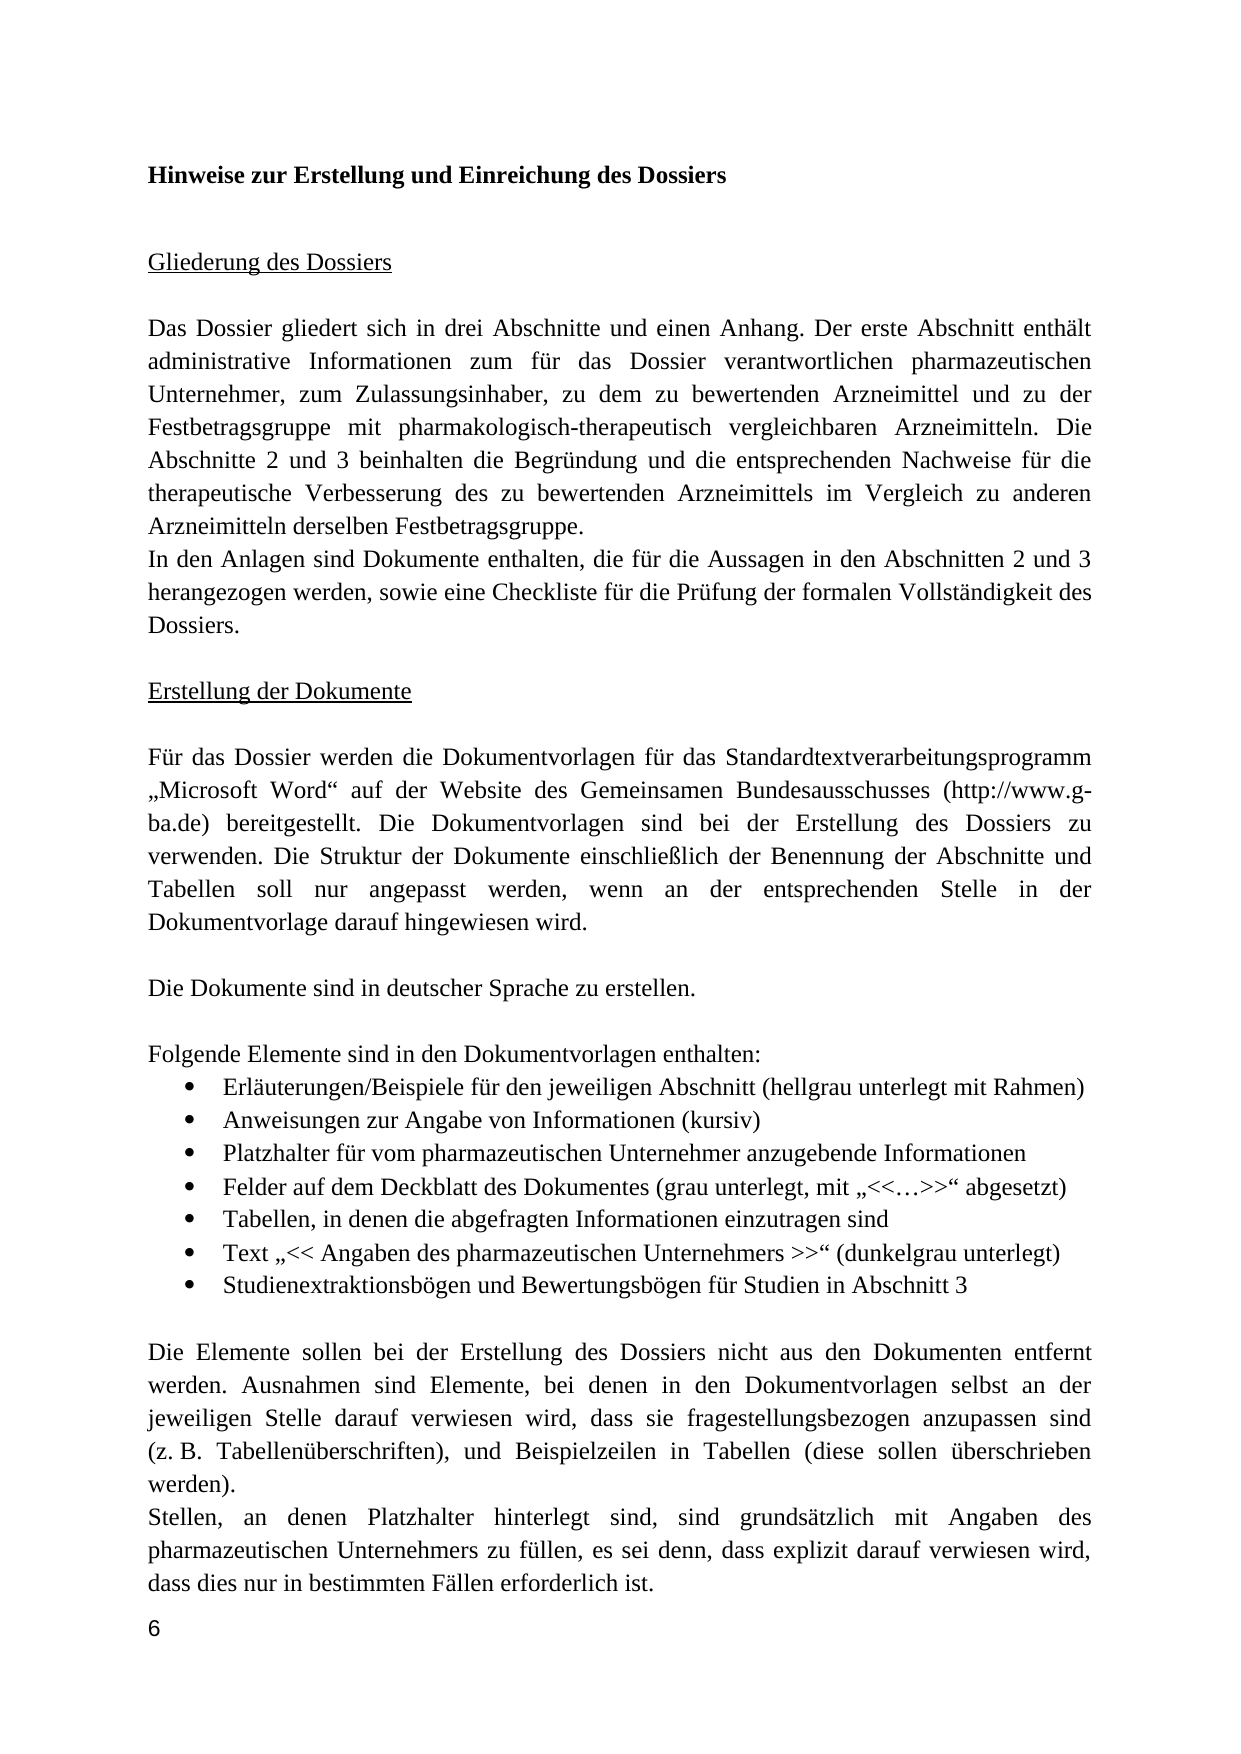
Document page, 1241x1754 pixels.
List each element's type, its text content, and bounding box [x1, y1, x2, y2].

list Tabellen, in denen die abgefragten Informationen einzutragen sind [185, 1204, 1093, 1233]
text Stellen, an denen Platzhalter hinterlegt sind, sind grundsätzlich mit Angaben des pharmazeutischen Unternehmers zu füllen, es sei denn, dass explizit darauf verwiesen wird, dass dies nur in bestimmten Fällen erforderlich ist. [148, 1502, 1093, 1597]
text Die Elemente sollen bei der Erstellung des Dossiers nicht aus den Dokumenten entfernt werden. Ausnahmen sind Elemente, bei denen in den Dokumentvorlagen selbst an der jeweiligen Stelle darauf verwiesen wird, dass sie fragestellungsbezogen anzupassen sind (z. B. Tabellenüberschriften), und Beispielzeilen in Tabellen (diese sollen überschrieben werden). [148, 1337, 1093, 1497]
text Folgende Elemente sind in den Dokumentvorlagen enthalten: [148, 1039, 1093, 1068]
text Für das Dossier werden die Dokumentvorlagen für das Standardtextverarbeitungsprogramm „Microsoft Word“ auf der Website des Gemeinsamen Bundesausschusses (http://www.g-ba.de) bereitgestellt. Die Dokumentvorlagen sind bei der Erstellung des Dossiers zu verwenden. Die Struktur der Dokumente einschließlich der Benennung der Abschnitte und Tabellen soll nur angepasst werden, wenn an der entsprechenden Stelle in der Dokumentvorlage darauf hingewiesen wird. [148, 742, 1093, 936]
text Gliederung des Dossiers [148, 247, 1093, 276]
text Das Dossier gliedert sich in drei Abschnitte und einen Anhang. Der erste Abschnitt enthält administrative Informationen zum für das Dossier verantwortlichen pharmazeutischen Unternehmer, zum Zulassungsinhaber, zu dem zu bewertenden Arzneimittel und zu der Festbetragsgruppe mit pharmakologisch-therapeutisch vergleichbaren Arzneimitteln. Die Abschnitte 2 und 3 beinhalten die Begründung und die entsprechenden Nachweise für die therapeutische Verbesserung des zu bewertenden Arzneimittels im Vergleich zu anderen Arzneimitteln derselben Festbetragsgruppe. [148, 313, 1093, 540]
text Die Dokumente sind in deutscher Sprache zu erstellen. [148, 973, 1093, 1002]
list Platzhalter für vom pharmazeutischen Unternehmer anzugebende Informationen [185, 1138, 1093, 1167]
list Studienextraktionsbögen und Bewertungsbögen für Studien in Abschnitt 3 [185, 1271, 1093, 1299]
list Anweisungen zur Angabe von Informationen (kursiv) [185, 1106, 1093, 1134]
list Erläuterungen/Beispiele für den jeweiligen Abschnitt (hellgrau unterlegt mit Rahmen) [185, 1072, 1093, 1101]
text Hinweise zur Erstellung und Einreichung des Dossiers [148, 160, 1093, 189]
text Erstellung der Dokumente [148, 676, 1093, 705]
text In den Anlagen sind Dokumente enthalten, die für die Aussagen in den Abschnitten 2 und 3 herangezogen werden, sowie eine Checkliste für die Prüfung der formalen Vollständigkeit des Dossiers. [148, 544, 1093, 639]
list Text „<< Angaben des pharmazeutischen Unternehmers >>“ (dunkelgrau unterlegt) [185, 1238, 1093, 1266]
list Felder auf dem Deckblatt des Dokumentes (grau unterlegt, mit „<<…>>“ abgesetzt) [185, 1172, 1093, 1200]
